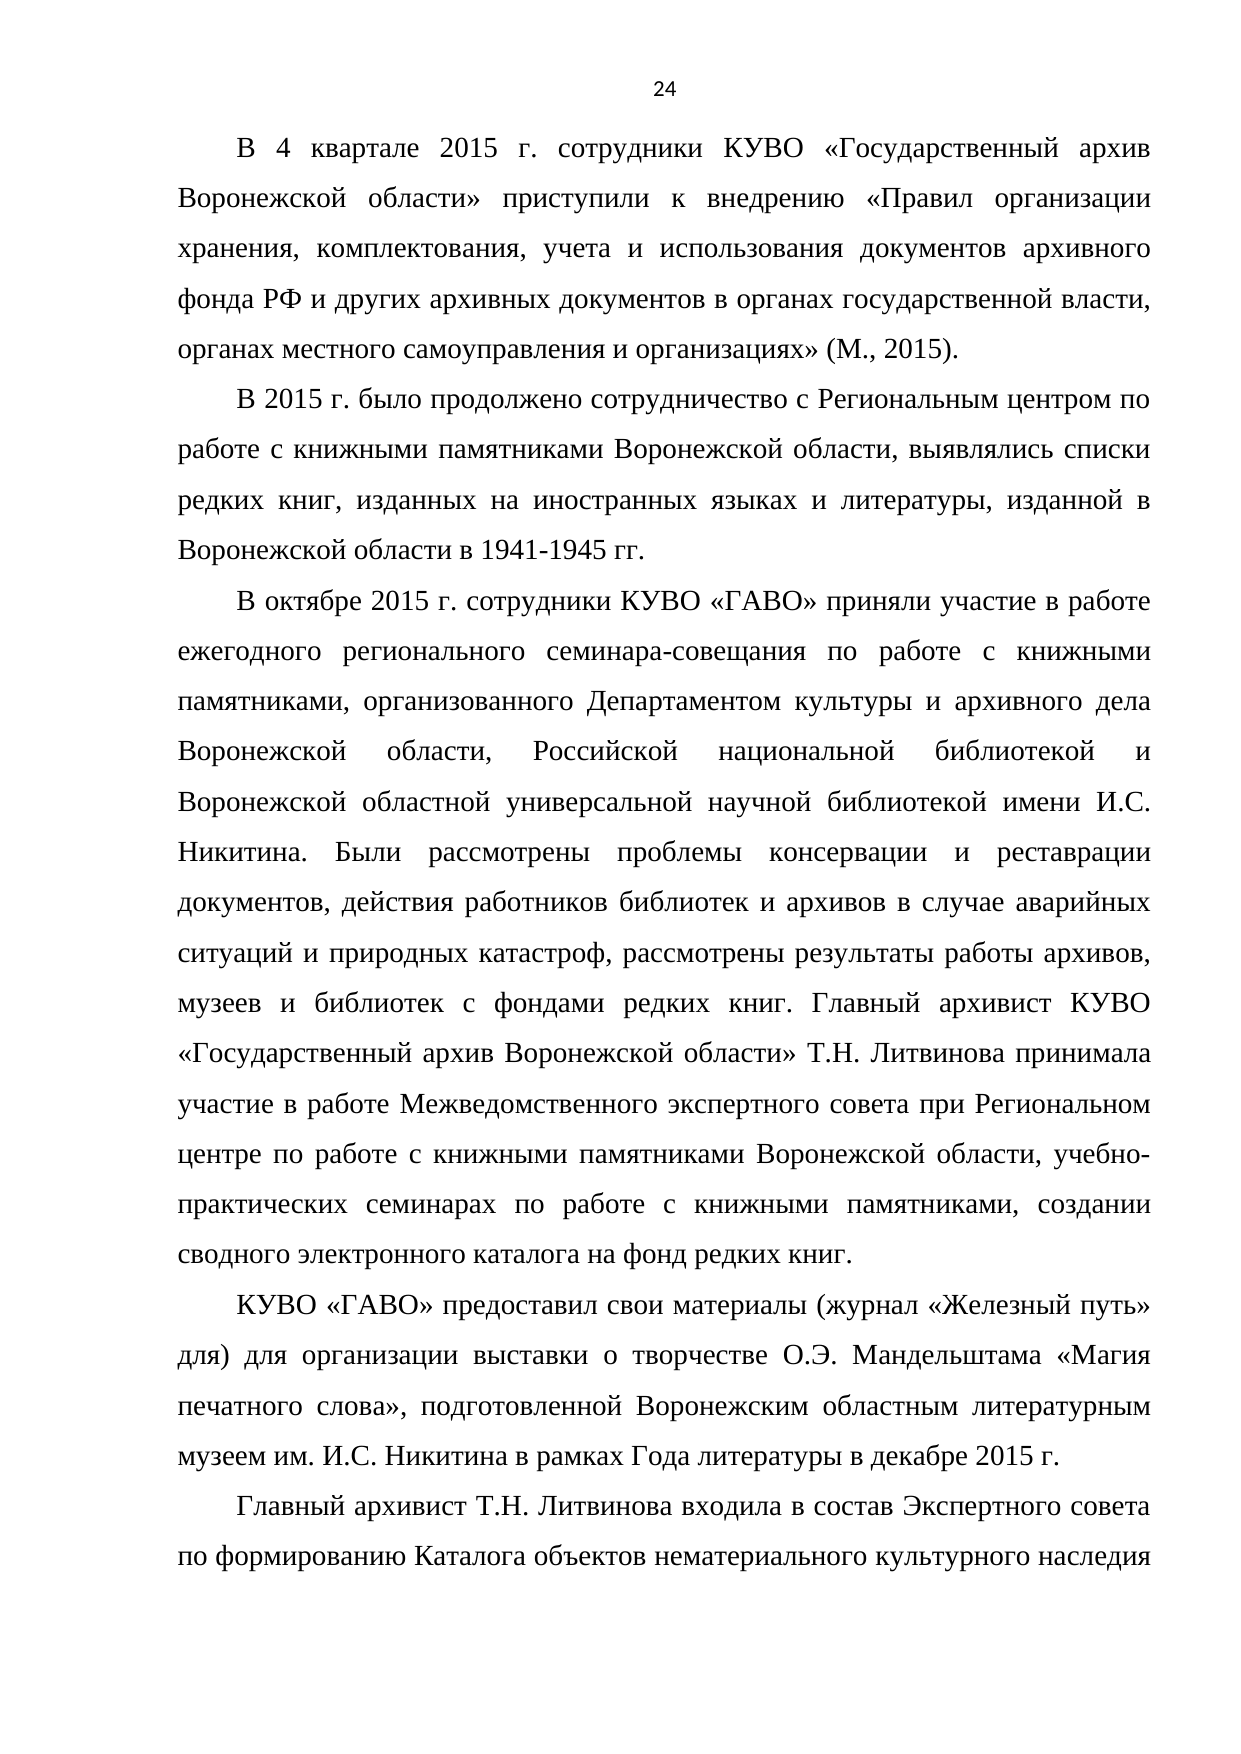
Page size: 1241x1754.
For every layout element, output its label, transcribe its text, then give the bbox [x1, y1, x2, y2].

text КУВО «ГАВО» предоставил свои материалы (журнал «Железный путь» для) для организации выставки о творчестве О.Э. Мандельштама «Магия печатного слова», подготовленной Воронежским областным литературным музеем им. И.С. Никитина в рамках Года литературы в декабре 2015 г. [177, 1287, 1152, 1471]
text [177, 1488, 1152, 1572]
text В октябре 2015 г. сотрудники КУВО «ГАВО» приняли участие в работе ежегодного регионального семинара-совещания по работе с книжными памятниками, организованного Департаментом культуры и архивного дела Воронежской области, Российской национальной библиотекой и Воронежской областной универсальной научной библиотекой имени И.С. Никитина. Были рассмотрены проблемы консервации и реставрации документов, действия работников библиотек и архивов в случае аварийных ситуаций и природных катастроф, рассмотрены результаты работы архивов, музеев и библиотек с фондами редких книг. Главный архивист КУВО «Государственный архив Воронежской области» Т.Н. Литвинова принимала участие в работе Межведомственного экспертного совета при Региональном центре по работе с книжными памятниками Воронежской области, учебно-практических семинарах по работе с книжными памятниками, создании сводного электронного каталога на фонд редких книг. [177, 583, 1152, 1270]
text В 4 квартале 2015 г. сотрудники КУВО «Государственный архив Воронежской области» приступили к внедрению «Правил организации хранения, комплектования, учета и использования документов архивного фонда РФ и других архивных документов в органах государственной власти, органах местного самоуправления и организациях» (М., 2015). [177, 130, 1152, 364]
text В 2015 г. было продолжено сотрудничество с Региональным центром по работе с книжными памятниками Воронежской области, выявлялись списки редких книг, изданных на иностранных языках и литературы, изданной в Воронежской области в 1941-1945 гг. [177, 381, 1152, 566]
